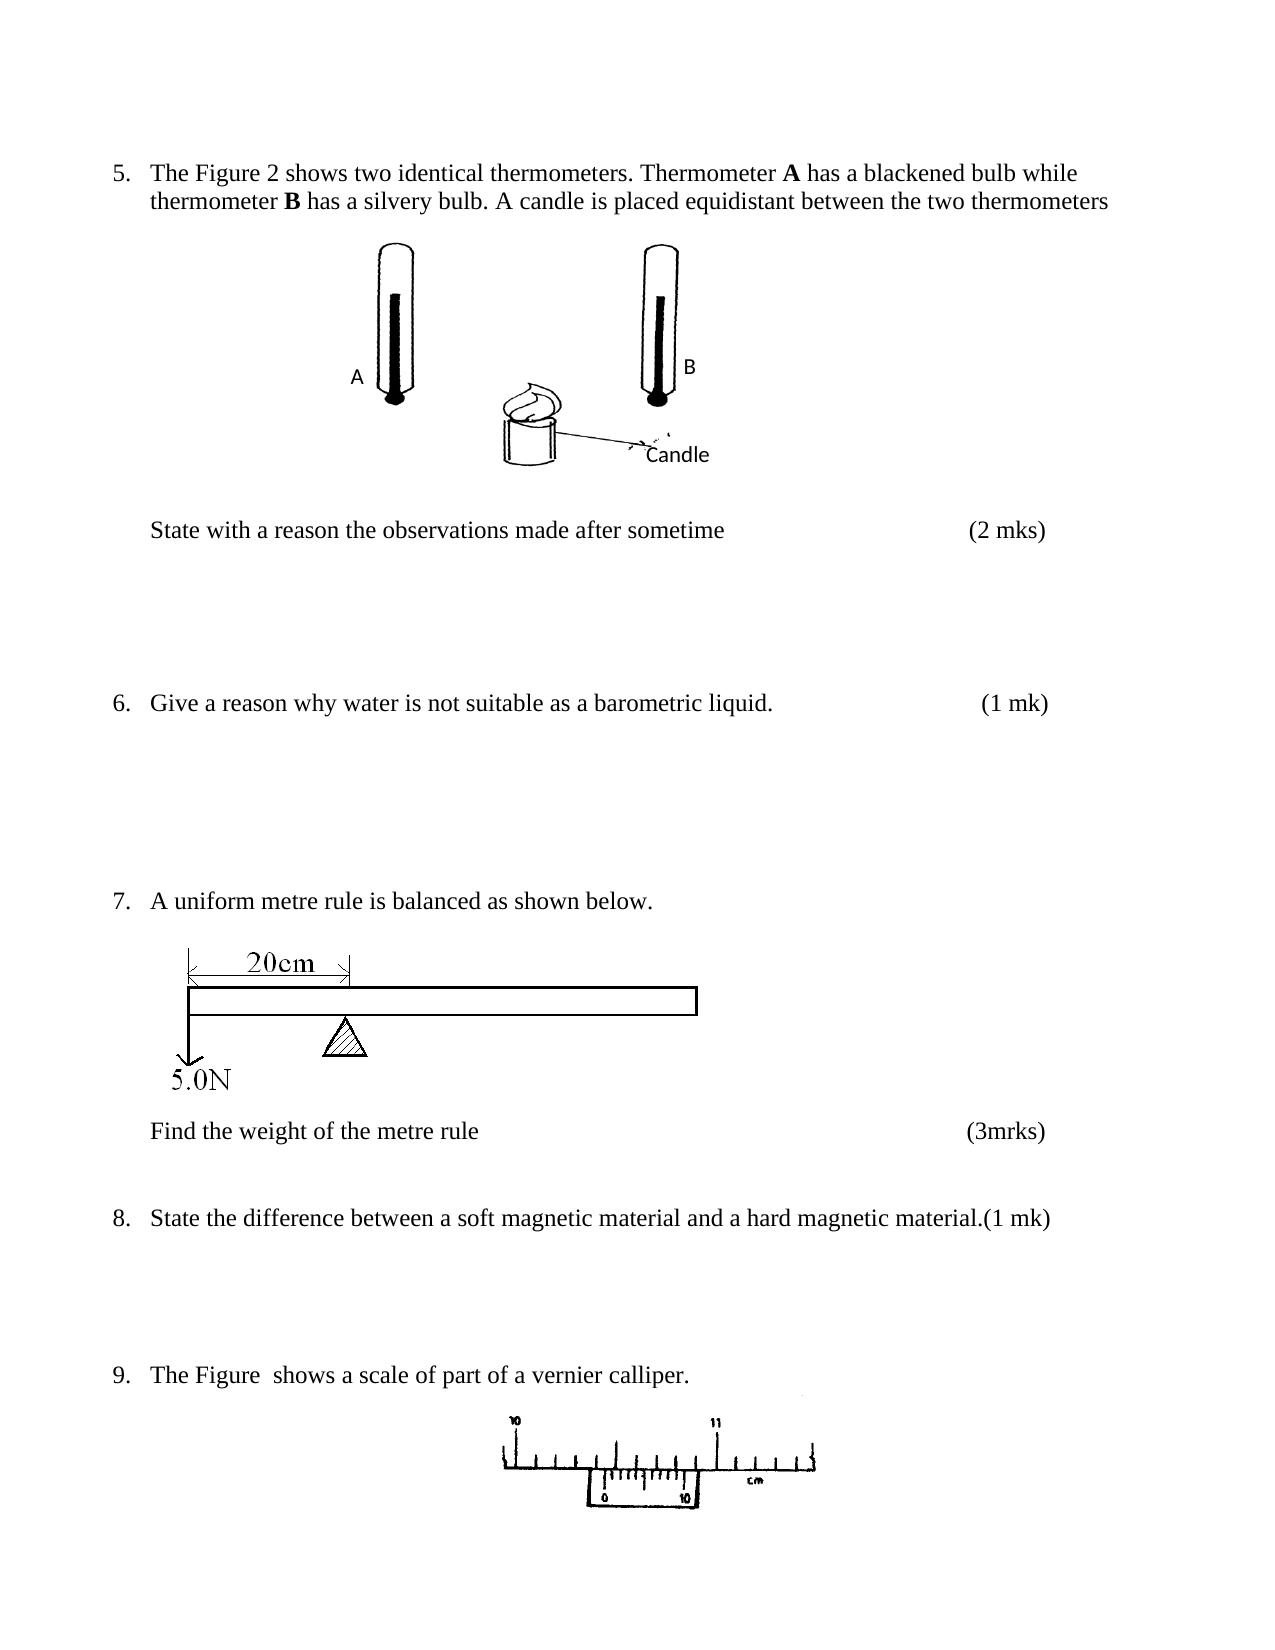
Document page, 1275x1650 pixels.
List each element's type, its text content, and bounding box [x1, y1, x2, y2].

list The Figure 2 shows two identical thermometers. Thermometer A has a blackened bulb while thermometer B has a silvery bulb. A candle is placed equidistant between the two thermometers [112, 158, 1200, 215]
picture [151, 940, 704, 1099]
text State with a reason the observations made after sometime (2 mks) [75, 516, 1200, 544]
picture [475, 1388, 838, 1521]
list A uniform metre rule is balanced as shown below. [112, 886, 1200, 915]
list Give a reason why water is not suitable as a barometric liquid. (1 mk) [112, 688, 1200, 717]
list State the difference between a soft magnetic material and a hard magnetic material.(1 mk) [112, 1203, 1200, 1231]
list The Figure shows a scale of part of a vernier calliper. [112, 1351, 1200, 1389]
picture [349, 235, 706, 469]
list Find the weight of the metre rule (3mrks) [150, 1116, 1200, 1145]
